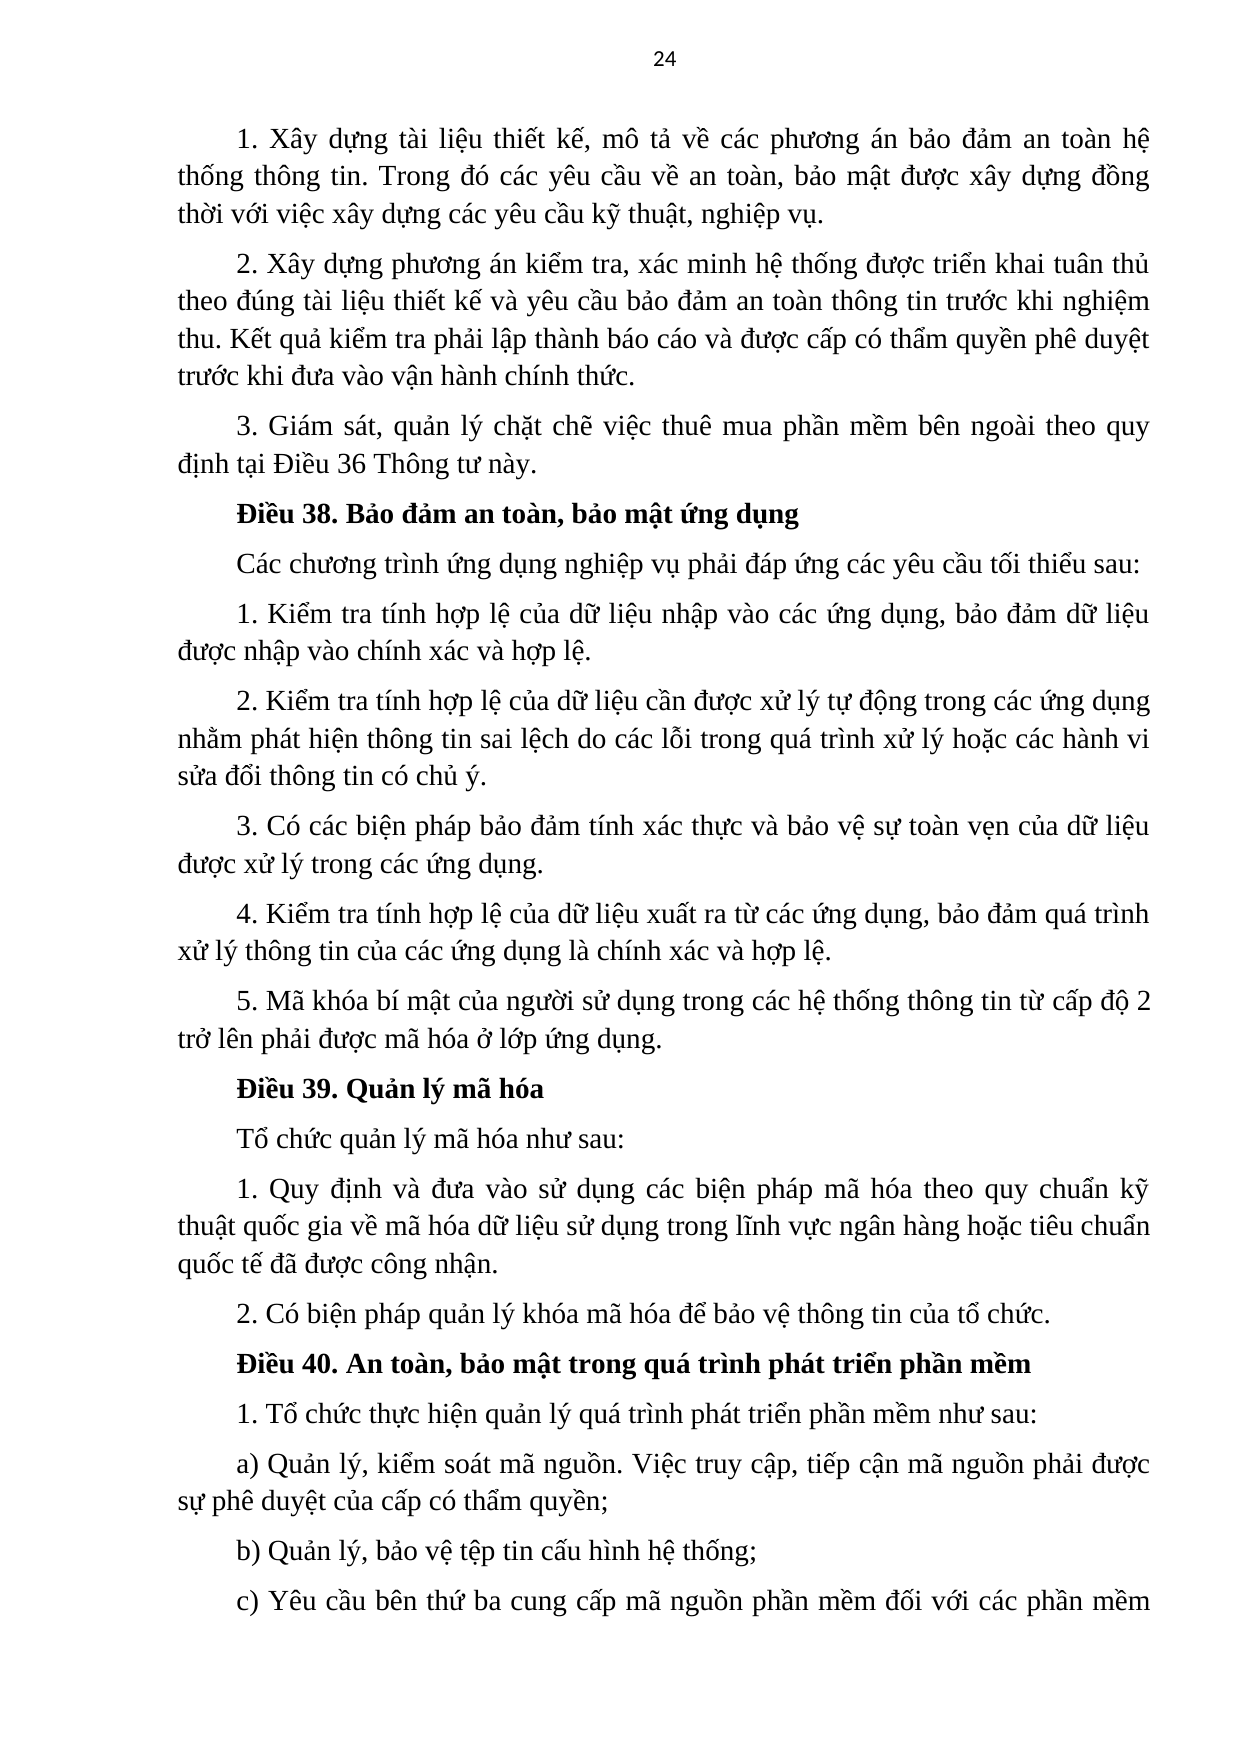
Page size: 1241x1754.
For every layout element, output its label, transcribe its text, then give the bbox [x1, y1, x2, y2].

text Tổ chức quản lý mã hóa như sau: [177, 1118, 1152, 1156]
text 1. Quy định và đưa vào sử dụng các biện pháp mã hóa theo quy chuẩn kỹ thuật quốc gia về mã hóa dữ liệu sử dụng trong lĩnh vực ngân hàng hoặc tiêu chuẩn quốc tế đã được công nhận. [177, 1168, 1152, 1281]
text 2. Có biện pháp quản lý khóa mã hóa để bảo vệ thông tin của tổ chức. [177, 1293, 1152, 1331]
text 1. Tổ chức thực hiện quản lý quá trình phát triển phần mềm như sau: [177, 1393, 1152, 1431]
text 5. Mã khóa bí mật của người sử dụng trong các hệ thống thông tin từ cấp độ 2 trở lên phải được mã hóa ở lớp ứng dụng. [177, 981, 1152, 1056]
text 1. Kiểm tra tính hợp lệ của dữ liệu nhập vào các ứng dụng, bảo đảm dữ liệu được nhập vào chính xác và hợp lệ. [177, 593, 1152, 668]
text Điều 38. Bảo đảm an toàn, bảo mật ứng dụng [177, 493, 1152, 531]
text 1. Xây dựng tài liệu thiết kế, mô tả về các phương án bảo đảm an toàn hệ thống thông tin. Trong đó các yêu cầu về an toàn, bảo mật được xây dựng đồng thời với việc xây dựng các yêu cầu kỹ thuật, nghiệp vụ. [177, 118, 1152, 231]
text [177, 1581, 1152, 1618]
text 3. Giám sát, quản lý chặt chẽ việc thuê mua phần mềm bên ngoài theo quy định tại Điều 36 Thông tư này. [177, 406, 1152, 481]
text b) Quản lý, bảo vệ tệp tin cấu hình hệ thống; [177, 1531, 1152, 1568]
text a) Quản lý, kiểm soát mã nguồn. Việc truy cập, tiếp cận mã nguồn phải được sự phê duyệt của cấp có thẩm quyền; [177, 1443, 1152, 1518]
text Các chương trình ứng dụng nghiệp vụ phải đáp ứng các yêu cầu tối thiểu sau: [177, 543, 1152, 581]
text 4. Kiểm tra tính hợp lệ của dữ liệu xuất ra từ các ứng dụng, bảo đảm quá trình xử lý thông tin của các ứng dụng là chính xác và hợp lệ. [177, 893, 1152, 968]
text Điều 40. An toàn, bảo mật trong quá trình phát triển phần mềm [177, 1343, 1152, 1381]
text 3. Có các biện pháp bảo đảm tính xác thực và bảo vệ sự toàn vẹn của dữ liệu được xử lý trong các ứng dụng. [177, 806, 1152, 881]
text 2. Kiểm tra tính hợp lệ của dữ liệu cần được xử lý tự động trong các ứng dụng nhằm phát hiện thông tin sai lệch do các lỗi trong quá trình xử lý hoặc các hành vi sửa đổi thông tin có chủ ý. [177, 681, 1152, 793]
text 2. Xây dựng phương án kiểm tra, xác minh hệ thống được triển khai tuân thủ theo đúng tài liệu thiết kế và yêu cầu bảo đảm an toàn thông tin trước khi nghiệm thu. Kết quả kiểm tra phải lập thành báo cáo và được cấp có thẩm quyền phê duyệt trước khi đưa vào vận hành chính thức. [177, 243, 1152, 393]
text Điều 39. Quản lý mã hóa [177, 1068, 1152, 1106]
